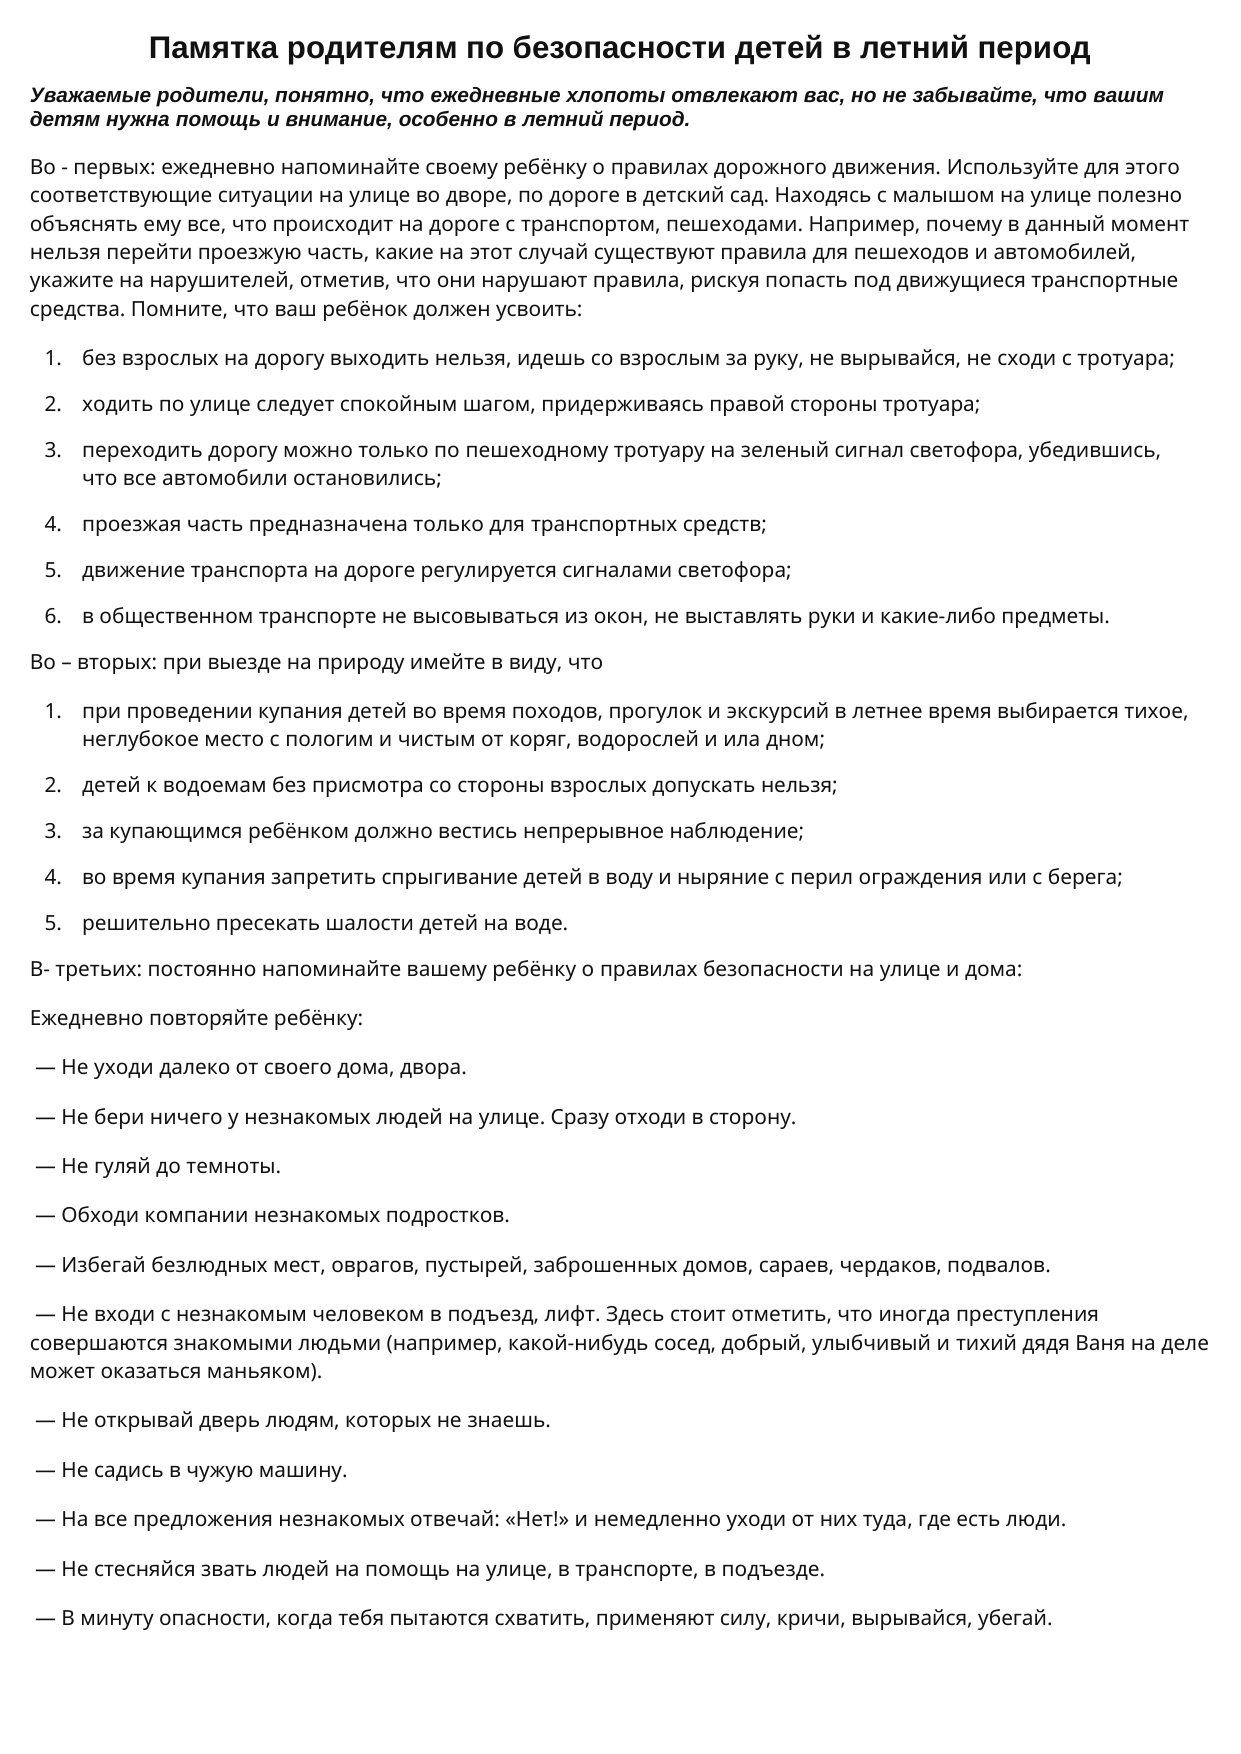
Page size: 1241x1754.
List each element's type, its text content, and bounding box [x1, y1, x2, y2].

text — Не входи с незнакомым человеком в подъезд, лифт. Здесь стоит отметить, что иногда преступления совершаются знакомыми людьми (например, какой-нибудь сосед, добрый, улыбчивый и тихий дядя Ваня на деле может оказаться маньяком). [29, 1299, 1211, 1385]
list во время купания запретить спрыгивание детей в воду и ныряние с перил ограждения или с берега; [44, 862, 1211, 891]
list без взрослых на дорогу выходить нельзя, идешь со взрослым за руку, не вырывайся, не сходи с тротуара; [44, 343, 1211, 372]
list детей к водоемам без присмотра со стороны взрослых допускать нельзя; [44, 770, 1211, 799]
list за купающимся ребёнком должно вестись непрерывное наблюдение; [44, 816, 1211, 845]
text Во - первых: ежедневно напоминайте своему ребёнку о правилах дорожного движения. Используйте для этого соответствующие ситуации на улице во дворе, по дороге в детский сад. Находясь с малышом на улице полезно объяснять ему все, что происходит на дороге с транспортом, пешеходами. Например, почему в данный момент нельзя перейти проезжую часть, какие на этот случай существуют правила для пешеходов и автомобилей, укажите на нарушителей, отметив, что они нарушают правила, рискуя попасть под движущиеся транспортные средства. Помните, что ваш ребёнок должен усвоить: [29, 152, 1211, 322]
text — Не стесняйся звать людей на помощь на улице, в транспорте, в подъезде. [29, 1554, 1211, 1582]
text — Не бери ничего у незнакомых людей на улице. Сразу отходи в сторону. [29, 1102, 1211, 1130]
text — Не открывай дверь людям, которых не знаешь. [29, 1406, 1211, 1434]
list решительно пресекать шалости детей на воде. [44, 908, 1211, 936]
text — Избегай безлюдных мест, оврагов, пустырей, заброшенных домов, сараев, чердаков, подвалов. [29, 1250, 1211, 1278]
text Во – вторых: при выезде на природу имейте в виду, что [29, 647, 1211, 675]
list в общественном транспорте не высовываться из окон, не выставлять руки и какие-либо предметы. [44, 601, 1211, 629]
list ходить по улице следует спокойным шагом, придерживаясь правой стороны тротуара; [44, 389, 1211, 418]
list переходить дорогу можно только по пешеходному тротуару на зеленый сигнал светофора, убедившись, что все автомобили остановились; [44, 435, 1211, 492]
text — Не садись в чужую машину. [29, 1455, 1211, 1483]
list при проведении купания детей во время походов, прогулок и экскурсий в летнее время выбирается тихое, неглубокое место с пологим и чистым от коряг, водорослей и ила дном; [44, 696, 1211, 753]
text — На все предложения незнакомых отвечай: «Нет!» и немедленно уходи от них туда, где есть люди. [29, 1504, 1211, 1533]
list проезжая часть предназначена только для транспортных средств; [44, 509, 1211, 538]
text Ежедневно повторяйте ребёнку: [29, 1003, 1211, 1032]
text — Обходи компании незнакомых подростков. [29, 1201, 1211, 1229]
text Уважаемые родители, понятно, что ежедневные хлопоты отвлекают вас, но не забывайте, что вашим детям нужна помощь и внимание, особенно в летний период. [29, 83, 1211, 131]
text В- третьих: постоянно напоминайте вашему ребёнку о правилах безопасности на улице и дома: [29, 954, 1211, 982]
text — Не гуляй до темноты. [29, 1151, 1211, 1180]
text Памятка родителям по безопасности детей в летний период [29, 29, 1211, 66]
list движение транспорта на дороге регулируется сигналами светофора; [44, 555, 1211, 583]
text — Не уходи далеко от своего дома, двора. [29, 1052, 1211, 1081]
text — В минуту опасности, когда тебя пытаются схватить, применяют силу, кричи, вырывайся, убегай. [29, 1603, 1211, 1632]
